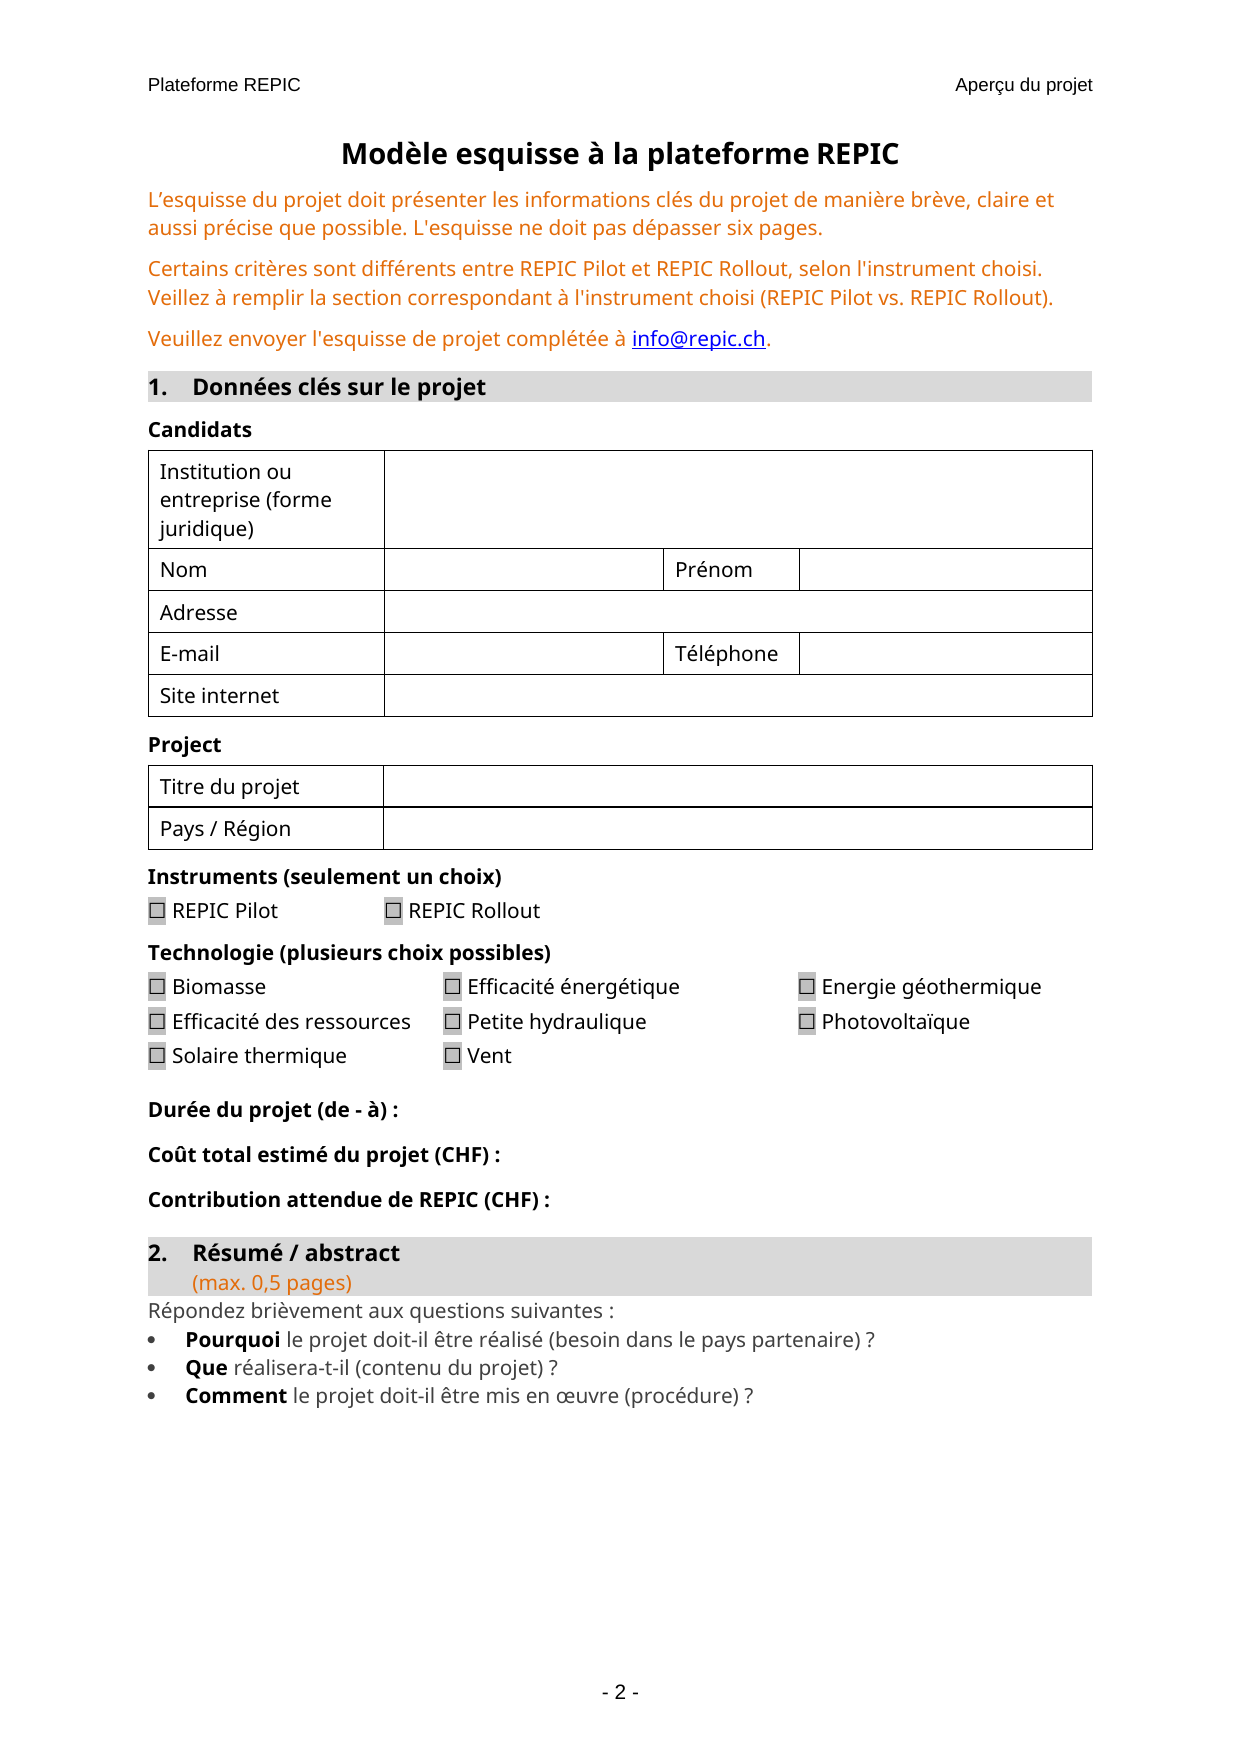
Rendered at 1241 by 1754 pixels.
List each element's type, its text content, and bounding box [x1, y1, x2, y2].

text Durée du projet (de - à) : [148, 1095, 1092, 1123]
table_cell Prénom [664, 549, 799, 590]
text ☐ Biomasse ☐ Efficacité énergétique ☐ Energie géothermique [462, 972, 798, 1001]
text Candidats [148, 415, 1092, 443]
table_header Titre du projet [149, 766, 383, 806]
table_header Institution ou entreprise (forme juridique) [149, 451, 384, 548]
table_cell Site internet [149, 675, 384, 716]
table_cell [800, 633, 1092, 674]
text ☐ Biomasse ☐ Efficacité énergétique ☐ Energie géothermique [166, 972, 443, 1001]
text ☐ REPIC Pilot ☐ REPIC Rollout [403, 897, 1092, 925]
text Certains critères sont différents entre REPIC Pilot et REPIC Rollout, selon l'instrument choisi. Veillez à remplir la section correspondant à l'instrument choisi (REPIC Pilot vs. REPIC Rollout). [148, 254, 1092, 311]
table_cell [385, 675, 1092, 716]
text L’esquisse du projet doit présenter les informations clés du projet de manière brève, claire et aussi précise que possible. L'esquisse ne doit pas dépasser six pages. [148, 185, 1092, 242]
text ☐ Efficacité des ressources ☐ Petite hydraulique ☐ Photovoltaïque [816, 1007, 1092, 1035]
text ☐ Efficacité des ressources ☐ Petite hydraulique ☐ Photovoltaïque [462, 1007, 798, 1035]
table_cell Nom [149, 549, 384, 590]
table_cell [385, 549, 663, 590]
table_cell Téléphone [664, 633, 799, 674]
list Comment le projet doit-il être mis en œuvre (procédure) ? [148, 1382, 1092, 1410]
text ☐ REPIC Pilot ☐ REPIC Rollout [166, 897, 384, 925]
text Project [148, 730, 1092, 758]
text ☐ Solaire thermique ☐ Vent [166, 1042, 443, 1070]
text Veuillez envoyer l'esquisse de projet complétée à info@repic.ch. [148, 324, 1092, 352]
text Contribution attendue de REPIC (CHF) : [148, 1185, 1092, 1214]
text ☐ Solaire thermique ☐ Vent [462, 1042, 1092, 1070]
text Technologie (plusieurs choix possibles) [148, 938, 1092, 966]
table_header [384, 766, 1092, 806]
list Que réalisera-t-il (contenu du projet) ? [148, 1353, 1092, 1382]
text Modèle esquisse à la plateforme REPIC [148, 133, 1092, 173]
text Coût total estimé du projet (CHF) : [148, 1140, 1092, 1169]
table_cell Adresse [149, 591, 384, 632]
table_header [385, 451, 1092, 548]
list Pourquoi le projet doit-il être réalisé (besoin dans le pays partenaire) ? [148, 1325, 1092, 1353]
list Données clés sur le projet [148, 371, 1092, 402]
list Résumé / abstract (max. 0,5 pages) [148, 1237, 1092, 1296]
table_cell [385, 633, 663, 674]
table_cell [800, 549, 1092, 590]
text ☐ Biomasse ☐ Efficacité énergétique ☐ Energie géothermique [816, 972, 1092, 1001]
text Instruments (seulement un choix) [148, 862, 1092, 890]
table_cell E-mail [149, 633, 384, 674]
text ☐ Efficacité des ressources ☐ Petite hydraulique ☐ Photovoltaïque [166, 1007, 443, 1035]
table_cell [384, 808, 1092, 848]
text Répondez brièvement aux questions suivantes : [148, 1296, 1092, 1325]
table_cell Pays / Région [149, 808, 383, 848]
table_cell [385, 591, 1092, 632]
